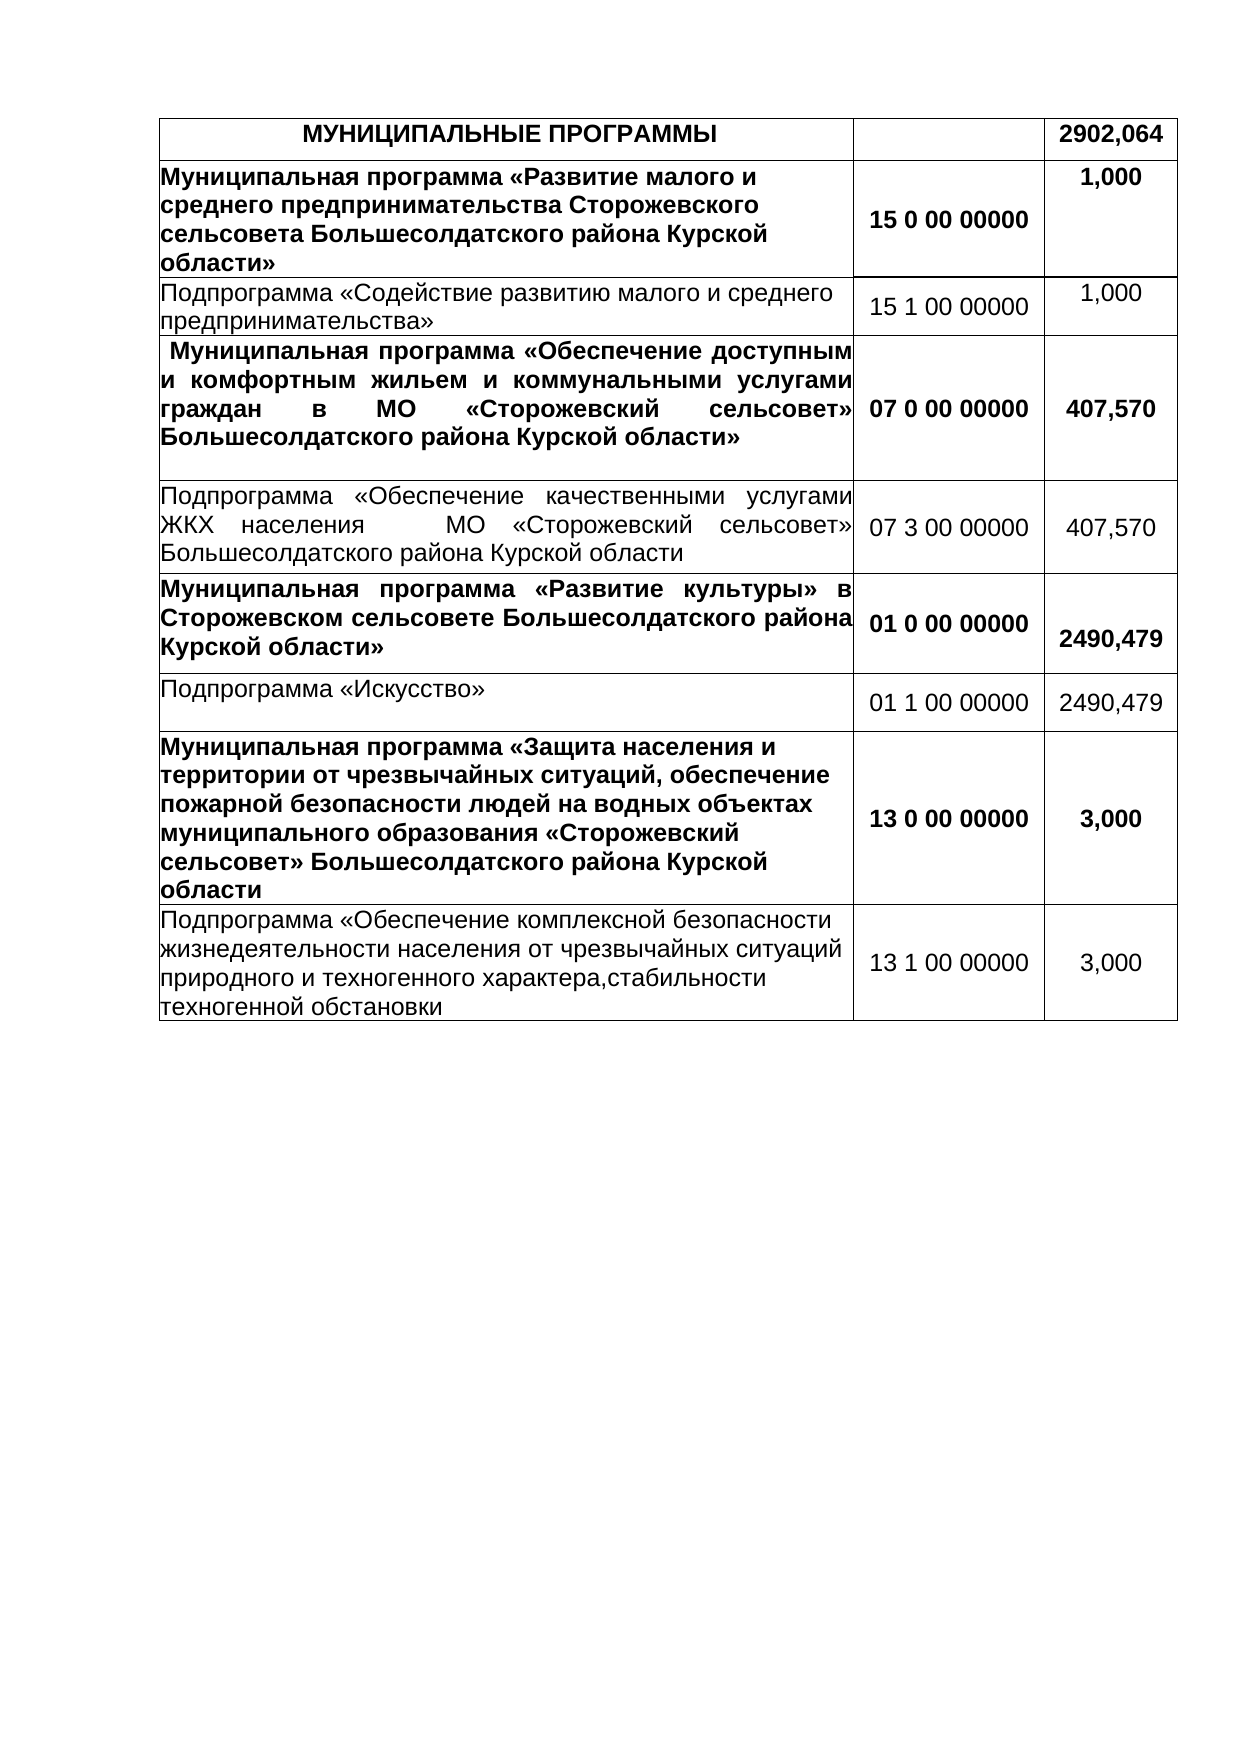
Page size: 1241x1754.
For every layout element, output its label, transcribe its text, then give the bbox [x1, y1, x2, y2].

table_cell Подпрограмма «Обеспечение качественными услугами ЖКХ населения МО «Сторожевский сельсовет» Большесолдатского района Курской области [160, 481, 853, 573]
table_cell 07 3 00 00000 [854, 481, 1044, 573]
table_cell Муниципальная программа «Обеспечение доступным и комфортным жильем и коммунальными услугами граждан в МО «Сторожевский сельсовет» Большесолдатского района Курской области» [160, 336, 853, 480]
table_cell Муниципальная программа «Развитие малого и среднего предпринимательства Сторожевского сельсовета Большесолдатского района Курской области» [160, 161, 853, 276]
table_cell Подпрограмма «Обеспечение комплексной безопасности жизнедеятельности населения от чрезвычайных ситуаций природного и техногенного характера,стабильности техногенной обстановки [160, 905, 853, 1020]
table_cell 15 0 00 00000 [854, 161, 1044, 276]
table_cell 2902,064 [1045, 119, 1177, 160]
table_cell 07 0 00 00000 [854, 336, 1044, 480]
table_cell 3,000 [1045, 905, 1177, 1020]
table_cell Муниципальная программа «Развитие культуры» в Сторожевском сельсовете Большесолдатского района Курской области» [160, 574, 853, 673]
table_cell 407,570 [1045, 336, 1177, 480]
table_cell 13 0 00 00000 [854, 732, 1044, 904]
table_cell 1,000 [1045, 278, 1177, 335]
table_cell МУНИЦИПАЛЬНЫЕ ПРОГРАММЫ [160, 119, 853, 160]
table_cell 01 1 00 00000 [854, 674, 1044, 731]
table_cell Подпрограмма «Искусство» [160, 674, 853, 731]
table_cell 1,000 [1045, 161, 1177, 276]
table_cell 407,570 [1045, 481, 1177, 573]
table_cell 01 0 00 00000 [854, 574, 1044, 673]
table_cell 3,000 [1045, 732, 1177, 904]
table_cell 15 1 00 00000 [854, 278, 1044, 335]
table_cell Муниципальная программа «Защита населения и территории от чрезвычайных ситуаций, обеспечение пожарной безопасности людей на водных объектах муниципального образования «Сторожевский сельсовет» Большесолдатского района Курской области [160, 732, 853, 904]
table_cell 2490,479 [1045, 574, 1177, 673]
table_cell 2490,479 [1045, 674, 1177, 731]
table_cell 13 1 00 00000 [854, 905, 1044, 1020]
table_cell Подпрограмма «Содействие развитию малого и среднего предпринимательства» [160, 278, 853, 335]
table_cell [854, 119, 1044, 160]
